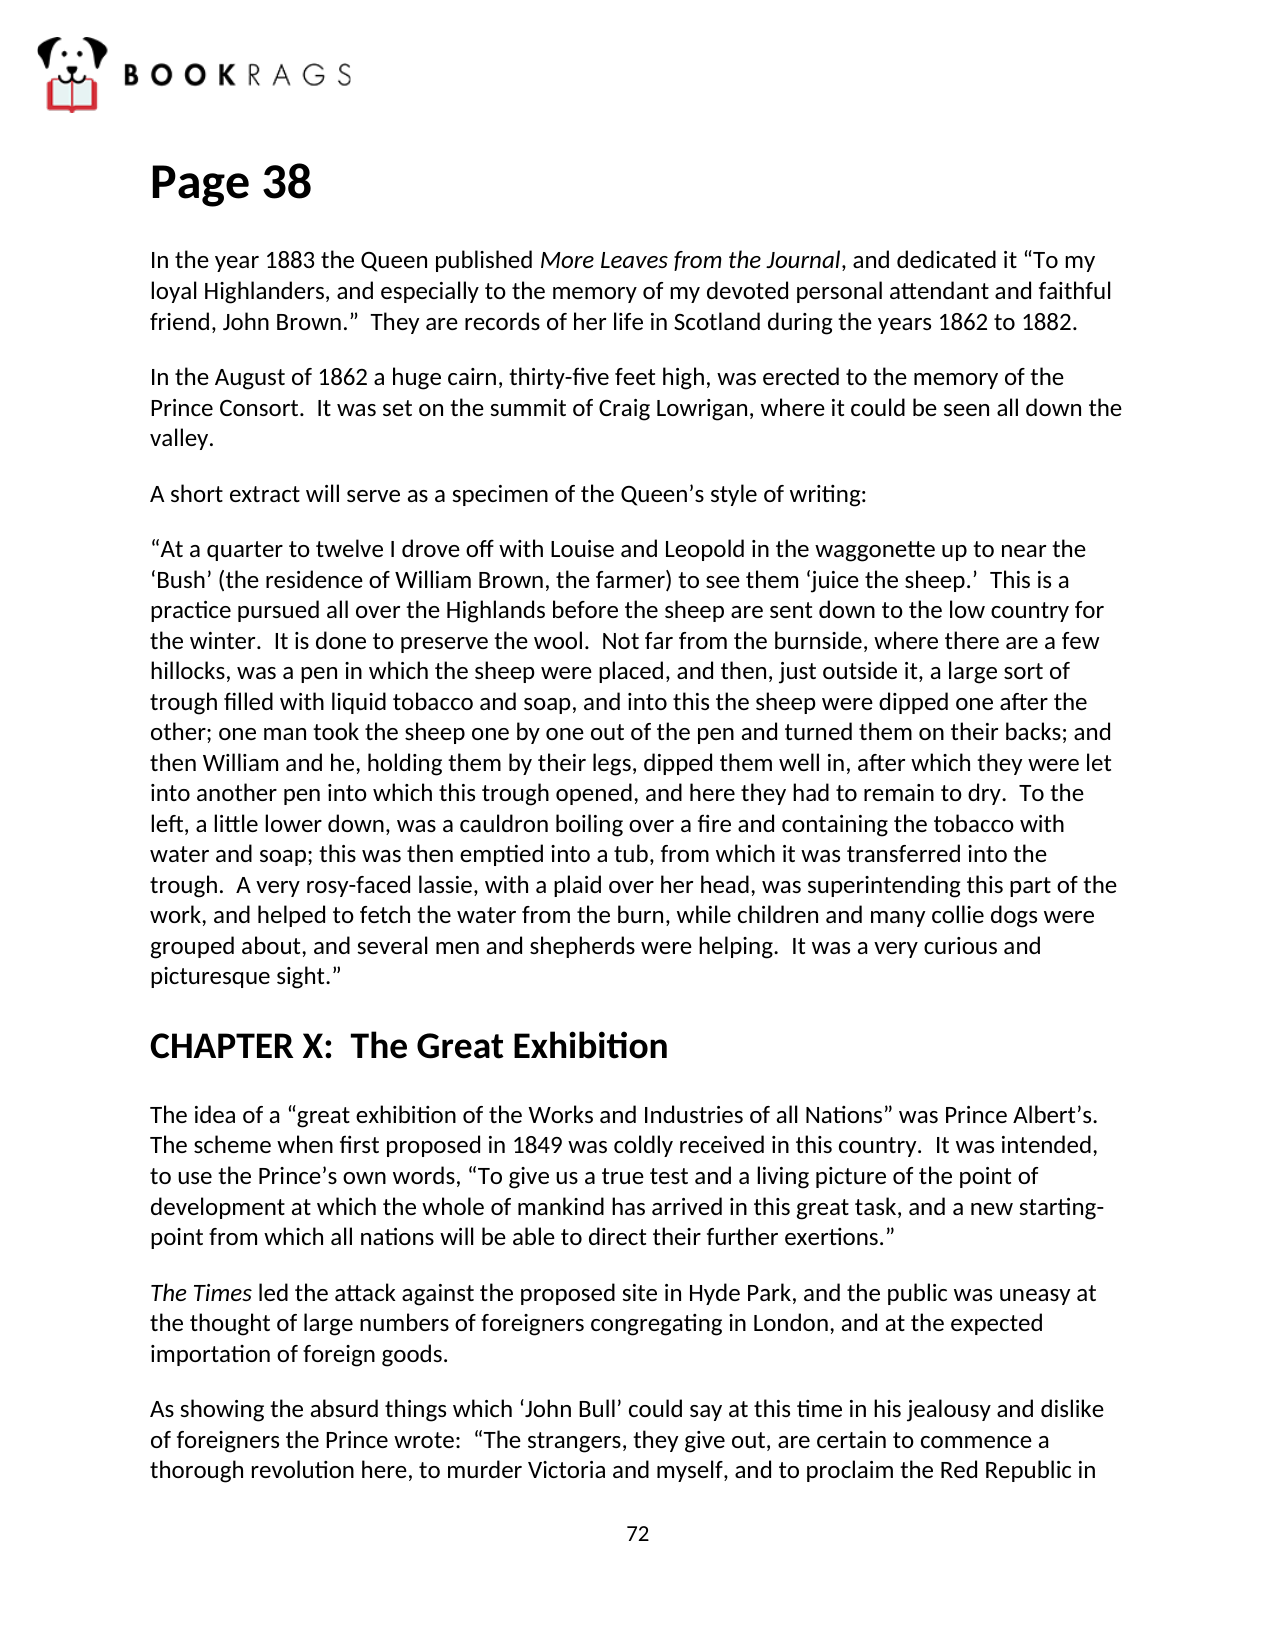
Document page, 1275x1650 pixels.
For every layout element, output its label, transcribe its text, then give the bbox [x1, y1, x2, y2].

text CHAPTER X: The Great Exhibition [150, 1022, 1125, 1068]
picture [37, 37, 351, 113]
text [150, 1393, 1125, 1485]
text In the August of 1862 a huge cairn, thirty-five feet high, was erected to the memory of the Prince Consort. It was set on the summit of Craig Lowrigan, where it could be seen all down the valley. [150, 361, 1125, 453]
text The idea of a “great exhibition of the Works and Industries of all Nations” was Prince Albert’s. The scheme when first proposed in 1849 was coldly received in this country. It was intended, to use the Prince’s own words, “To give us a true test and a living picture of the point of development at which the whole of mankind has arrived in this great task, and a new starting-point from which all nations will be able to direct their further exertions.” [150, 1099, 1125, 1252]
text The Times led the attack against the proposed site in Hyde Park, and the public was uneasy at the thought of large numbers of foreigners congregating in London, and at the expected importation of foreign goods. [150, 1277, 1125, 1368]
text “At a quarter to twelve I drove off with Louise and Leopold in the waggonette up to near the ‘Bush’ (the residence of William Brown, the farmer) to see them ‘juice the sheep.’ This is a practice pursued all over the Highlands before the sheep are sent down to the low country for the winter. It is done to preserve the wool. Not far from the burnside, where there are a few hillocks, was a pen in which the sheep were placed, and then, just outside it, a large sort of trough filled with liquid tobacco and soap, and into this the sheep were dipped one after the other; one man took the sheep one by one out of the pen and turned them on their backs; and then William and he, holding them by their legs, dipped them well in, after which they were let into another pen into which this trough opened, and here they had to remain to dry. To the left, a little lower down, was a cauldron boiling over a fire and containing the tobacco with water and soap; this was then emptied into a tub, from which it was transferred into the trough. A very rosy-faced lassie, with a plaid over her head, was superintending this part of the work, and helped to fetch the water from the burn, while children and many collie dogs were grouped about, and several men and shepherds were helping. It was a very curious and picturesque sight.” [150, 533, 1125, 991]
text A short extract will serve as a specimen of the Queen’s style of writing: [150, 478, 1125, 508]
text Page 38 [150, 150, 1125, 211]
text In the year 1883 the Queen published More Leaves from the Journal, and dedicated it “To my loyal Highlanders, and especially to the memory of my devoted personal attendant and faithful friend, John Brown.” They are records of her life in Scotland during the years 1862 to 1882. [150, 244, 1125, 336]
